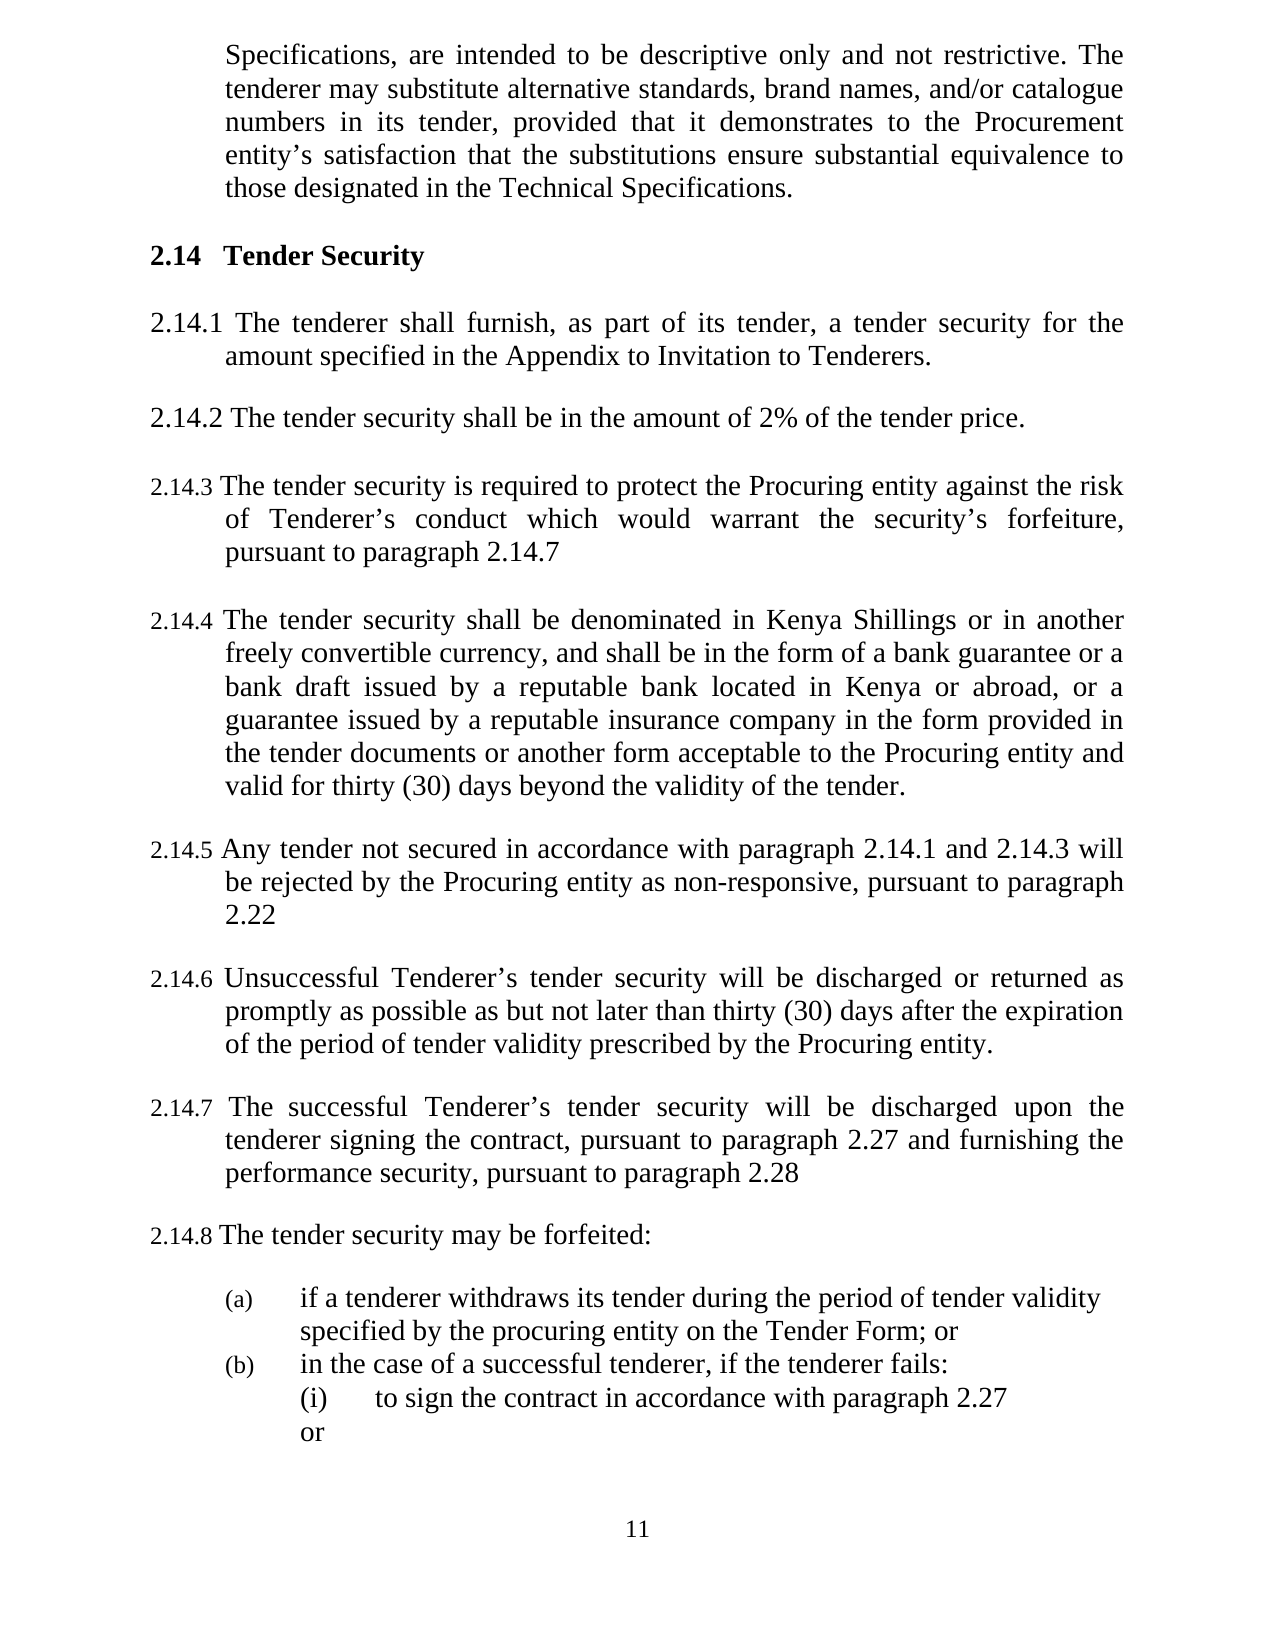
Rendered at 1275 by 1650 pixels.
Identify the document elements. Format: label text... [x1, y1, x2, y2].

text 2.14.7 The successful Tenderer’s tender security will be discharged upon the tenderer signing the contract, pursuant to paragraph 2.27 and furnishing the performance security, pursuant to paragraph 2.28 [150, 1090, 1125, 1189]
text 2.14.5 Any tender not secured in accordance with paragraph 2.14.1 and 2.14.3 will be rejected by the Procuring entity as non-responsive, pursuant to paragraph 2.22 [150, 832, 1125, 931]
text 2.14.1 The tenderer shall furnish, as part of its tender, a tender security for the amount specified in the Appendix to Invitation to Tenderers. [150, 306, 1125, 371]
text 2.14.2 The tender security shall be in the amount of 2% of the tender price. [150, 400, 1125, 434]
list in the case of a successful tenderer, if the tenderer fails: [225, 1347, 1125, 1380]
text 2.14.8 The tender security may be forfeited: [150, 1217, 1125, 1251]
list if a tenderer withdraws its tender during the period of tender validity specified by the procuring entity on the Tender Form; or [225, 1281, 1125, 1346]
text Specifications, are intended to be descriptive only and not restrictive. The tenderer may substitute alternative standards, brand names, and/or catalogue numbers in its tender, provided that it demonstrates to the Procurement entity’s satisfaction that the substitutions ensure substantial equivalence to those designated in the Technical Specifications. [225, 38, 1125, 204]
list to sign the contract in accordance with paragraph 2.27 [300, 1380, 1125, 1414]
text 11 [150, 1514, 1125, 1542]
text 2.14 Tender Security [150, 238, 1125, 272]
text 2.14.4 The tender security shall be denominated in Kenya Shillings or in another freely convertible currency, and shall be in the form of a bank guarantee or a bank draft issued by a reputable bank located in Kenya or abroad, or a guarantee issued by a reputable insurance company in the form provided in the tender documents or another form acceptable to the Procuring entity and valid for thirty (30) days beyond the validity of the tender. [150, 603, 1125, 802]
text 2.14.3 The tender security is required to protect the Procuring entity against the risk of Tenderer’s conduct which would warrant the security’s forfeiture, pursuant to paragraph 2.14.7 [150, 469, 1125, 567]
text 2.14.6 Unsuccessful Tenderer’s tender security will be discharged or returned as promptly as possible as but not later than thirty (30) days after the expiration of the period of tender validity prescribed by the Procuring entity. [150, 961, 1125, 1060]
text or [300, 1414, 1125, 1447]
